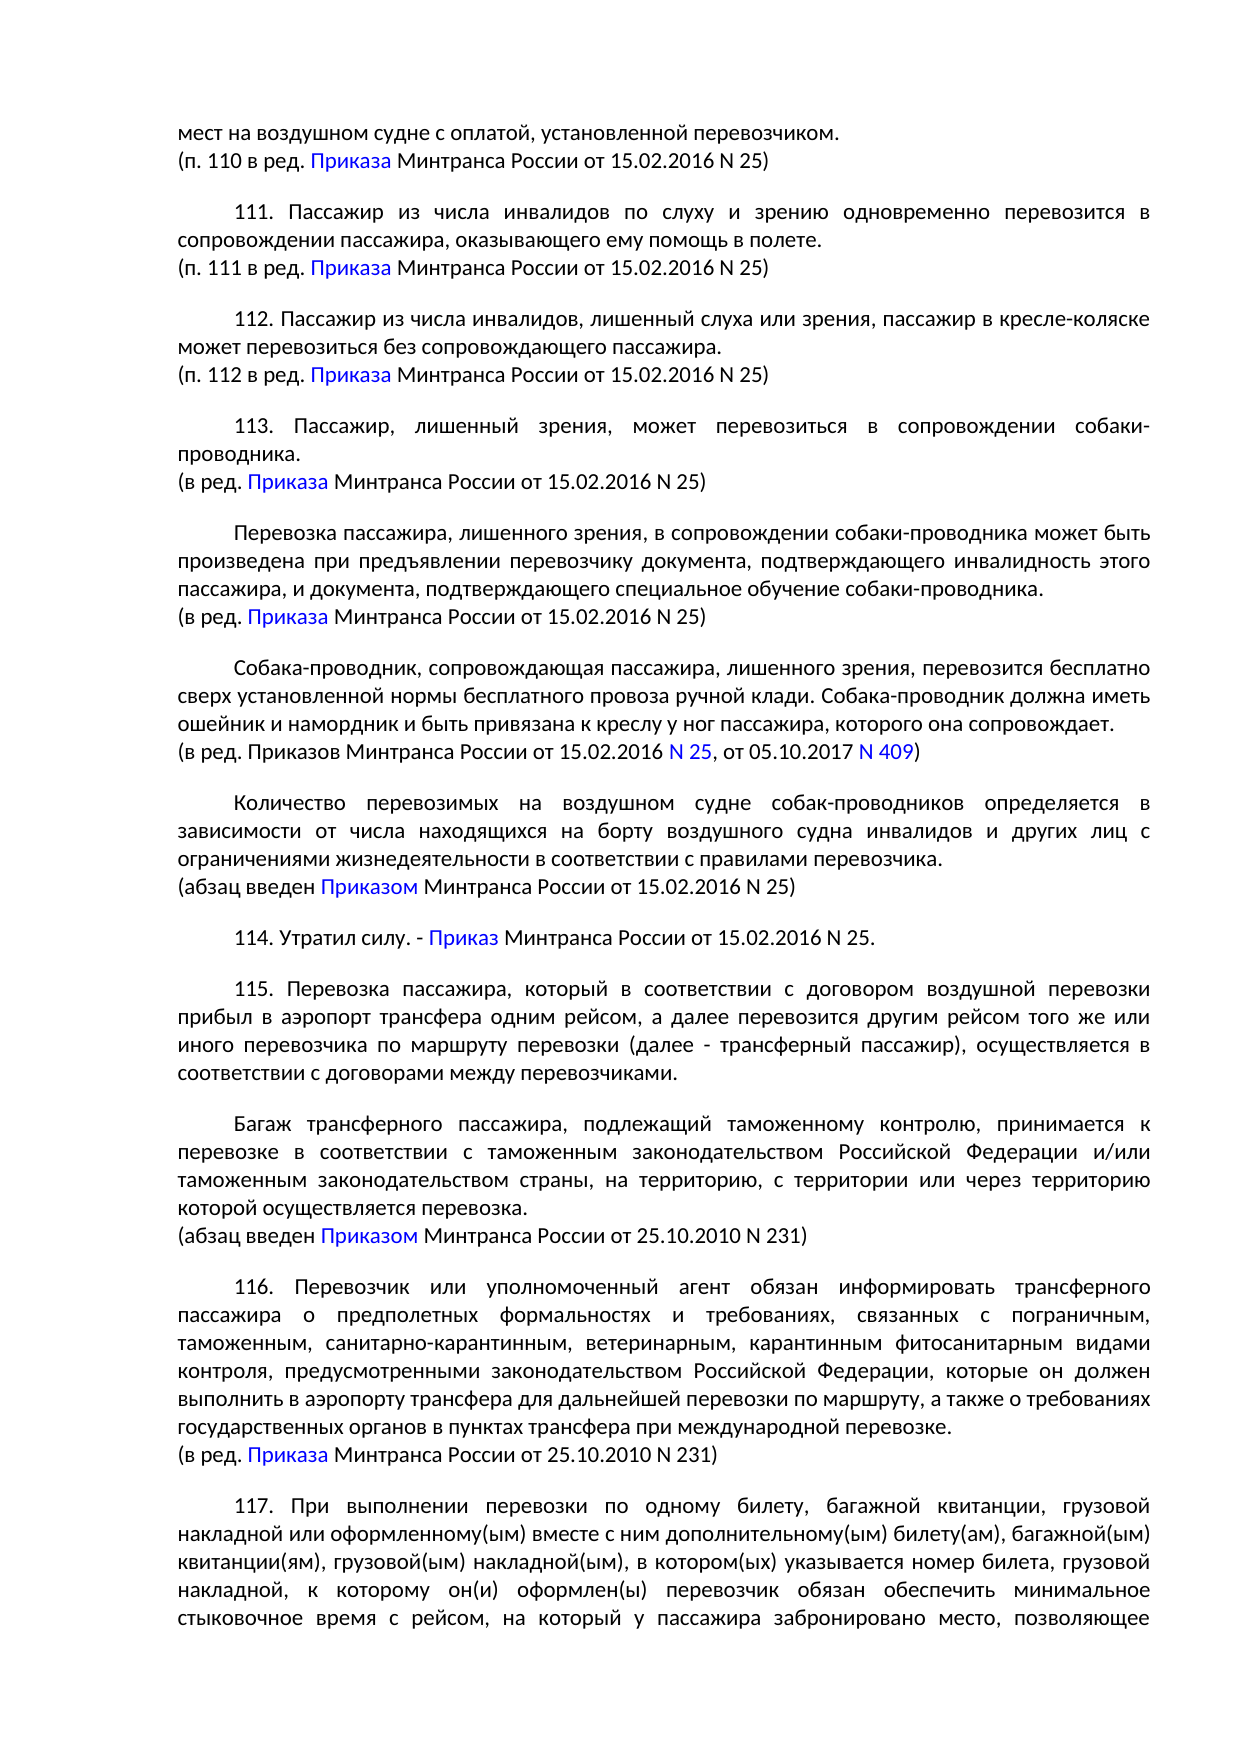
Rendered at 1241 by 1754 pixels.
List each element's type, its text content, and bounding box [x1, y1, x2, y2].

text Собака-проводник, сопровождающая пассажира, лишенного зрения, перевозится бесплатно сверх установленной нормы бесплатного провоза ручной клади. Собака-проводник должна иметь ошейник и намордник и быть привязана к креслу у ног пассажира, которого она сопровождает. [177, 653, 1152, 737]
text 112. Пассажир из числа инвалидов, лишенный слуха или зрения, пассажир в кресле-коляске может перевозиться без сопровождающего пассажира. [177, 304, 1152, 360]
text 111. Пассажир из числа инвалидов по слуху и зрению одновременно перевозится в сопровождении пассажира, оказывающего ему помощь в полете. [177, 197, 1152, 253]
text (абзац введен Приказом Минтранса России от 25.10.2010 N 231) [177, 1221, 1152, 1249]
text (в ред. Приказа Минтранса России от 15.02.2016 N 25) [177, 467, 1152, 495]
text 116. Перевозчик или уполномоченный агент обязан информировать трансферного пассажира о предполетных формальностях и требованиях, связанных с пограничным, таможенным, санитарно-карантинным, ветеринарным, карантинным фитосанитарным видами контроля, предусмотренными законодательством Российской Федерации, которые он должен выполнить в аэропорту трансфера для дальнейшей перевозки по маршруту, а также о требованиях государственных органов в пунктах трансфера при международной перевозке. [177, 1272, 1152, 1440]
text (абзац введен Приказом Минтранса России от 15.02.2016 N 25) [177, 872, 1152, 900]
text 113. Пассажир, лишенный зрения, может перевозиться в сопровождении собаки-проводника. [177, 411, 1152, 467]
text (в ред. Приказа Минтранса России от 25.10.2010 N 231) [177, 1440, 1152, 1468]
text Количество перевозимых на воздушном судне собак-проводников определяется в зависимости от числа находящихся на борту воздушного судна инвалидов и других лиц с ограничениями жизнедеятельности в соответствии с правилами перевозчика. [177, 788, 1152, 872]
text (п. 111 в ред. Приказа Минтранса России от 15.02.2016 N 25) [177, 253, 1152, 281]
text 114. Утратил силу. - Приказ Минтранса России от 15.02.2016 N 25. [177, 923, 1152, 951]
text (п. 110 в ред. Приказа Минтранса России от 15.02.2016 N 25) [177, 146, 1152, 174]
text (в ред. Приказа Минтранса России от 15.02.2016 N 25) [177, 602, 1152, 630]
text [177, 118, 1152, 146]
text Перевозка пассажира, лишенного зрения, в сопровождении собаки-проводника может быть произведена при предъявлении перевозчику документа, подтверждающего инвалидность этого пассажира, и документа, подтверждающего специальное обучение собаки-проводника. [177, 518, 1152, 602]
text (п. 112 в ред. Приказа Минтранса России от 15.02.2016 N 25) [177, 360, 1152, 388]
text Багаж трансферного пассажира, подлежащий таможенному контролю, принимается к перевозке в соответствии с таможенным законодательством Российской Федерации и/или таможенным законодательством страны, на территорию, с территории или через территорию которой осуществляется перевозка. [177, 1109, 1152, 1221]
text 115. Перевозка пассажира, который в соответствии с договором воздушной перевозки прибыл в аэропорт трансфера одним рейсом, а далее перевозится другим рейсом того же или иного перевозчика по маршруту перевозки (далее - трансферный пассажир), осуществляется в соответствии с договорами между перевозчиками. [177, 974, 1152, 1086]
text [177, 1491, 1152, 1631]
text (в ред. Приказов Минтранса России от 15.02.2016 N 25, от 05.10.2017 N 409) [177, 737, 1152, 765]
